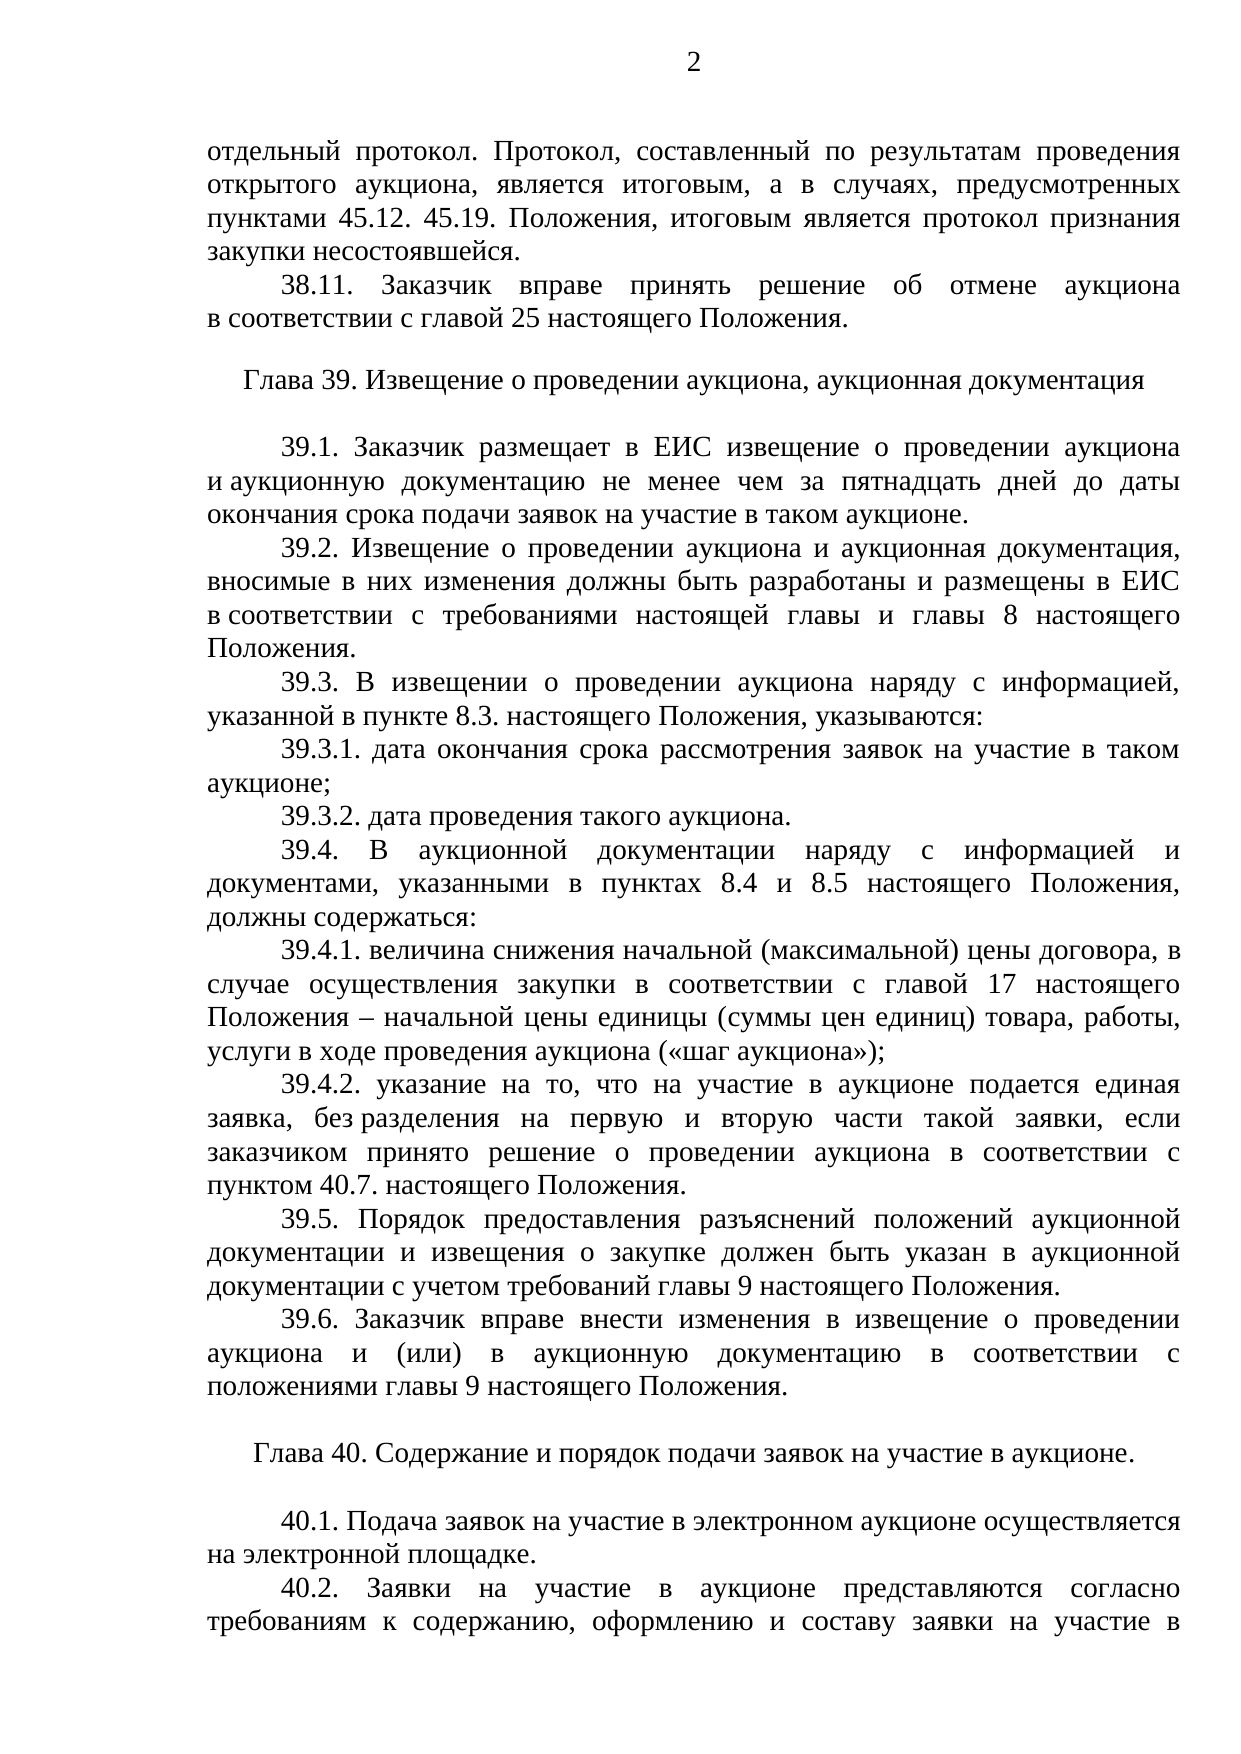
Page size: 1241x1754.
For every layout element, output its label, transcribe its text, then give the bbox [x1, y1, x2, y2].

text 39.4.2. указание на то, что на участие в аукционе подается единая заявка, без разделения на первую и вторую части такой заявки, если заказчиком принято решение о проведении аукциона в соответствии с пунктом 40.7. настоящего Положения. [207, 1067, 1181, 1201]
text 40.1. Подача заявок на участие в электронном аукционе осуществляется на электронной площадке. [207, 1503, 1181, 1570]
text 39.4.1. величина снижения начальной (максимальной) цены договора, в случае осуществления закупки в соответствии с главой 17 настоящего Положения – начальной цены единицы (суммы цен единиц) товара, работы, услуги в ходе проведения аукциона («шаг аукциона»); [207, 932, 1181, 1067]
text 39.3.1. дата окончания срока рассмотрения заявок на участие в таком аукционе; [207, 731, 1181, 798]
text 39.2. Извещение о проведении аукциона и аукционная документация, вносимые в них изменения должны быть разработаны и размещены в ЕИС в соответствии с требованиями настоящей главы и главы 8 настоящего Положения. [207, 530, 1181, 664]
text 39.4. В аукционной документации наряду с информацией и документами, указанными в пунктах 8.4 и 8.5 настоящего Положения, должны содержаться: [207, 832, 1181, 932]
text 39.1. Заказчик размещает в ЕИС извещение о проведении аукциона и аукционную документацию не менее чем за пятнадцать дней до даты окончания срока подачи заявок на участие в таком аукционе. [207, 429, 1181, 530]
text 39.3.2. дата проведения такого аукциона. [207, 798, 1181, 832]
text 39.5. Порядок предоставления разъяснений положений аукционной документации и извещения о закупке должен быть указан в аукционной документации с учетом требований главы 9 настоящего Положения. [207, 1201, 1181, 1301]
subtitle Глава 40. Содержание и порядок подачи заявок на участие в аукционе. [207, 1436, 1181, 1469]
text 39.3. В извещении о проведении аукциона наряду с информацией, указанной в пункте 8.3. настоящего Положения, указываются: [207, 664, 1181, 731]
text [207, 1570, 1181, 1637]
text 39.6. Заказчик вправе внести изменения в извещение о проведении аукциона и (или) в аукционную документацию в соответствии с положениями главы 9 настоящего Положения. [207, 1301, 1181, 1402]
subtitle Глава 39. Извещение о проведении аукциона, аукционная документация [207, 362, 1181, 396]
text 38.11. Заказчик вправе принять решение об отмене аукциона в соответствии с главой 25 настоящего Положения. [207, 267, 1181, 334]
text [207, 133, 1181, 267]
